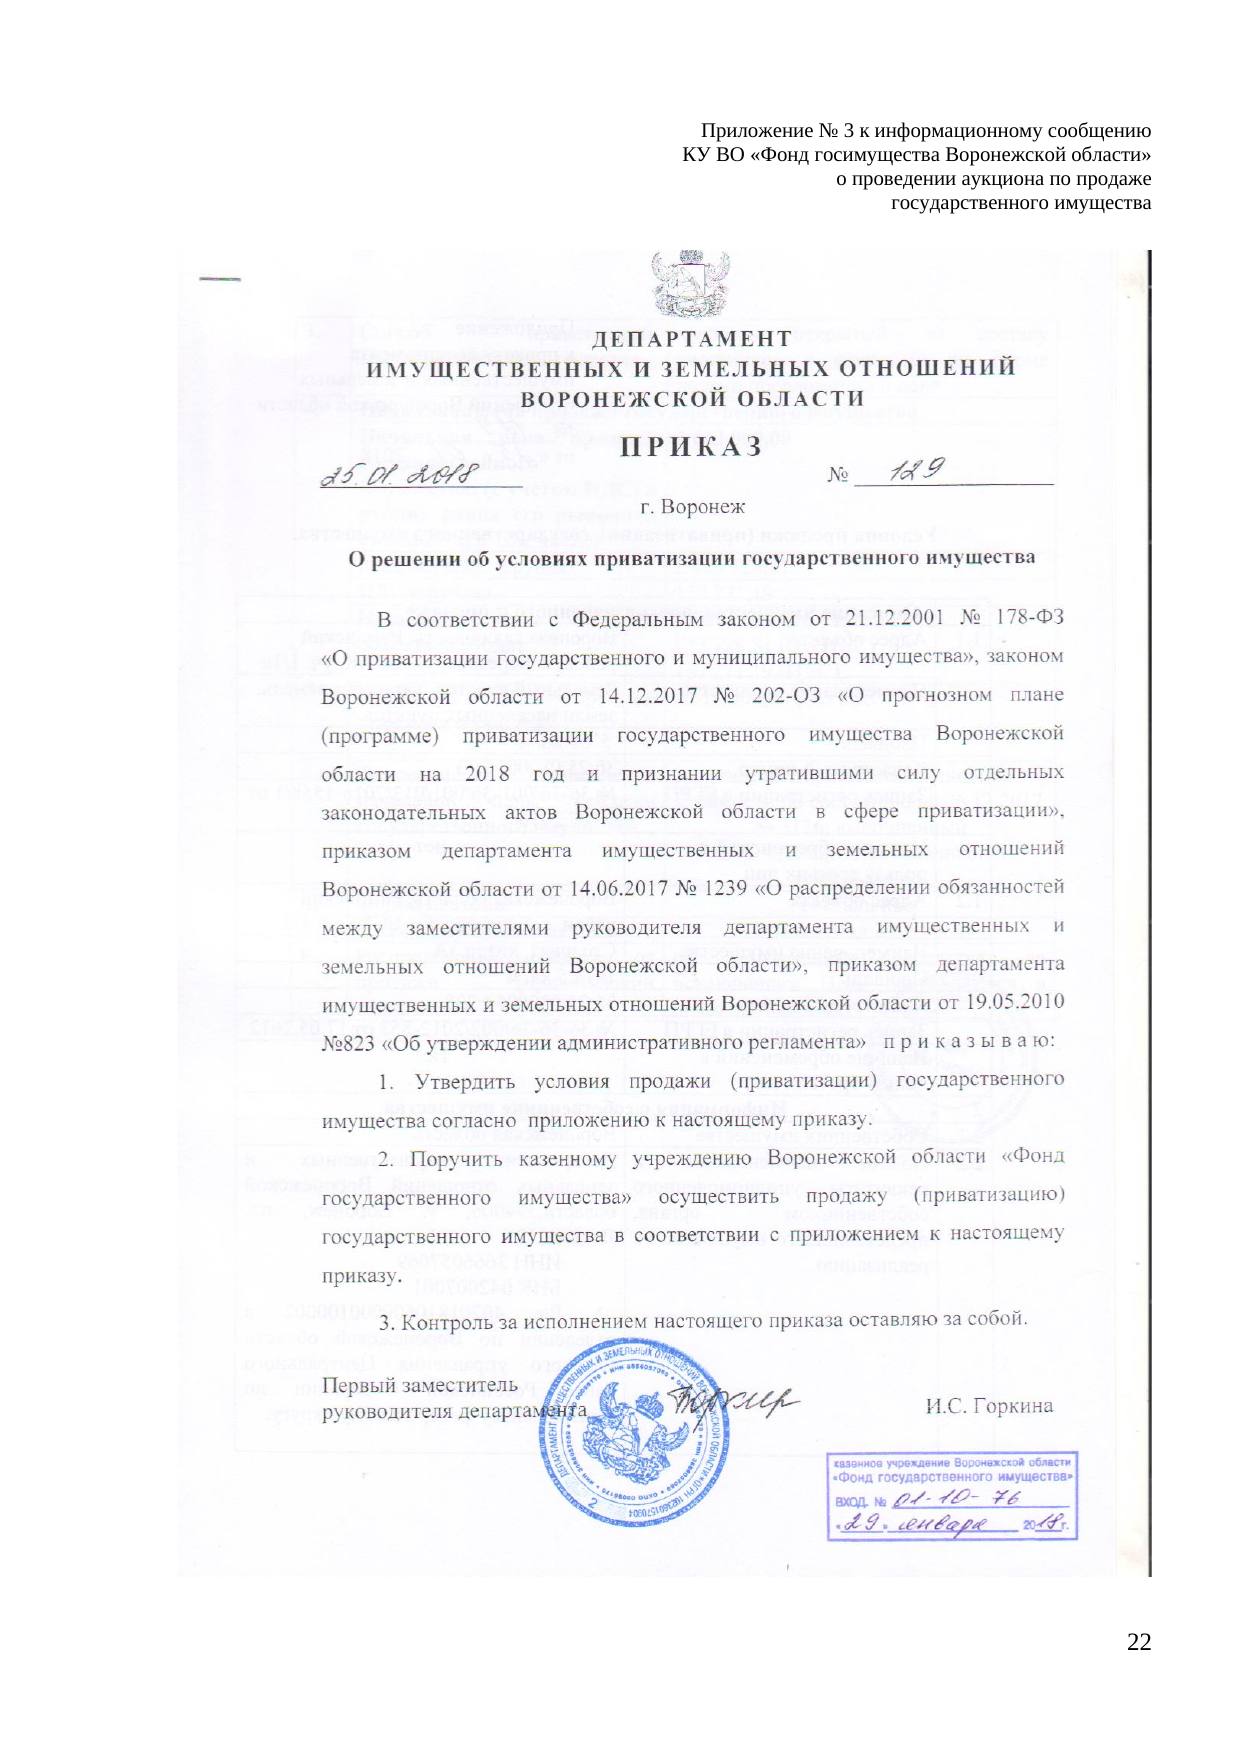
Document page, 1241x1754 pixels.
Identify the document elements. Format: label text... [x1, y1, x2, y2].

text государственного имущества [177, 190, 1152, 214]
text КУ ВО «Фонд госимущества Воронежской области» [177, 142, 1152, 166]
picture [177, 243, 1152, 1581]
text о проведении аукциона по продаже [177, 166, 1152, 190]
text Приложение № 3 к информационному сообщению [177, 118, 1152, 142]
